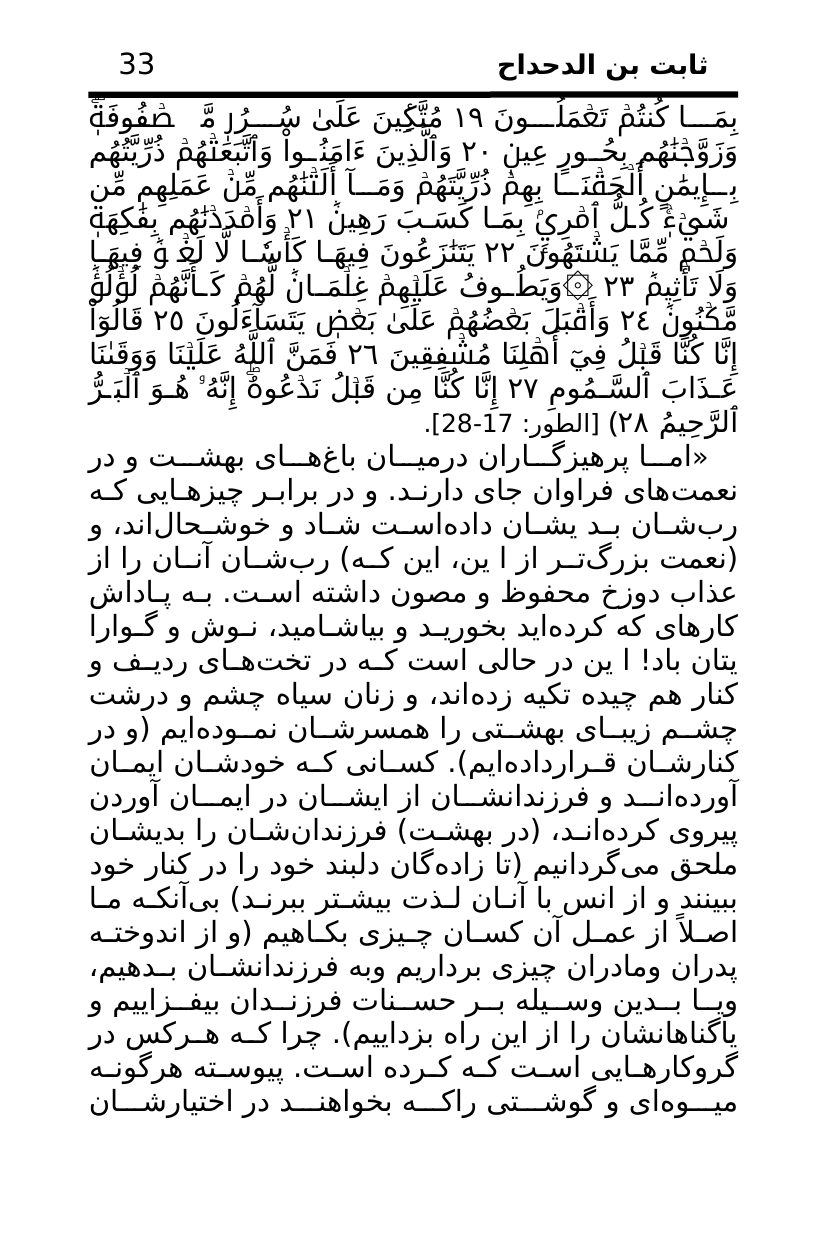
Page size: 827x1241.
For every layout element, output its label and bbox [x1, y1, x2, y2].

text [89, 100, 738, 439]
text [89, 439, 738, 1119]
